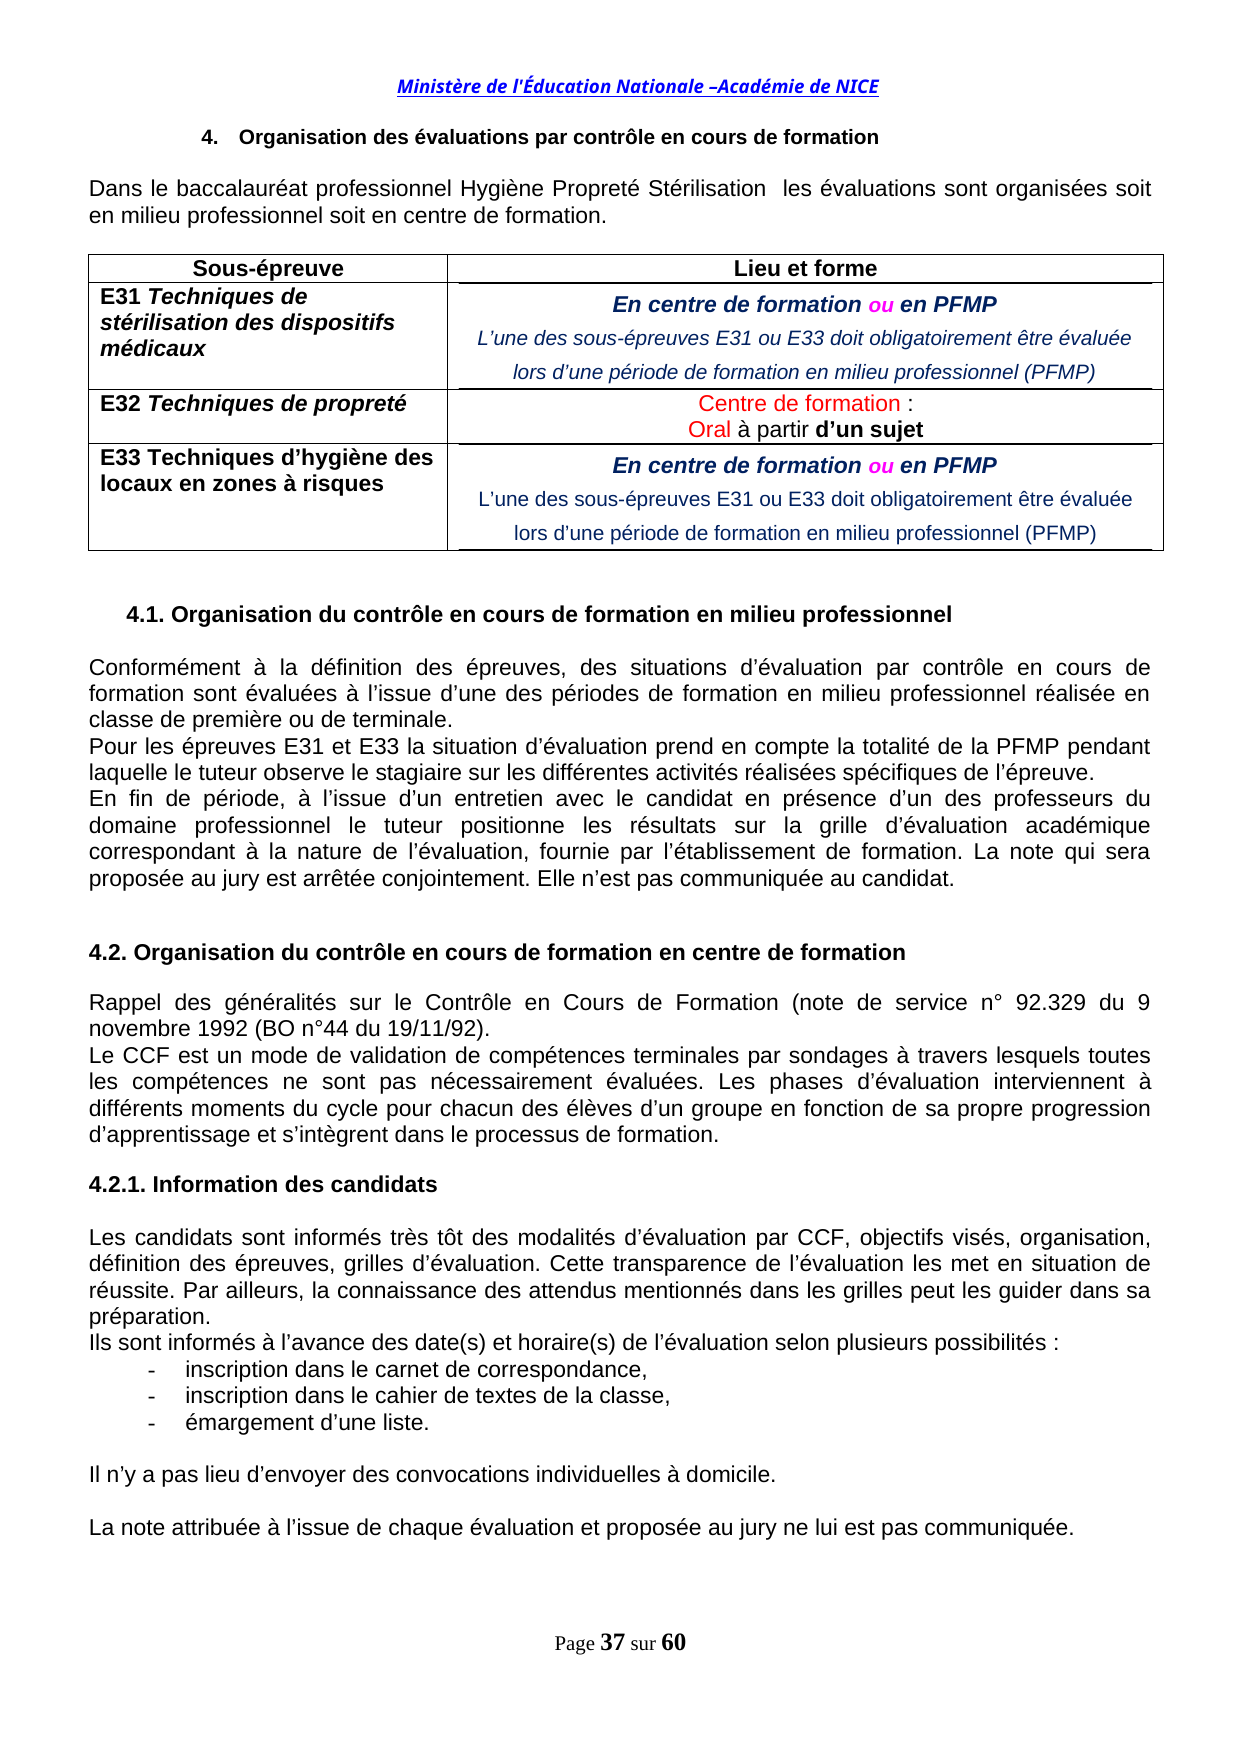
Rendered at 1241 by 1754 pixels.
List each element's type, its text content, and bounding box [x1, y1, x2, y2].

text 4.1. Organisation du contrôle en cours de formation en milieu professionnel [126, 601, 1152, 627]
table_cell E32 Techniques de propreté [89, 390, 447, 443]
list 4.2. Organisation du contrôle en cours de formation en centre de formation [89, 939, 1152, 965]
text Il n’y a pas lieu d’envoyer des convocations individuelles à domicile. [89, 1461, 1152, 1488]
list inscription dans le cahier de textes de la classe, [148, 1382, 1152, 1408]
list inscription dans le carnet de correspondance, [148, 1356, 1152, 1382]
table_header Lieu et forme [448, 255, 1163, 282]
text Ils sont informés à l’avance des date(s) et horaire(s) de l’évaluation selon plusieurs possibilités : [89, 1329, 1152, 1356]
table_cell E33 Techniques d’hygiène des locaux en zones à risques [89, 444, 447, 550]
text Le CCF est un mode de validation de compétences terminales par sondages à travers lesquels toutes les compétences ne sont pas nécessairement évaluées. Les phases d’évaluation interviennent à différents moments du cycle pour chacun des élèves d’un groupe en fonction de sa propre progression d’apprentissage et s’intègrent dans le processus de formation. [89, 1042, 1152, 1147]
table_header Sous-épreuve [89, 255, 447, 282]
text Pour les épreuves E31 et E33 la situation d’évaluation prend en compte la totalité de la PFMP pendant laquelle le tuteur observe le stagiaire sur les différentes activités réalisées spécifiques de l’épreuve. [89, 733, 1152, 785]
text Rappel des généralités sur le Contrôle en Cours de Formation (note de service n° 92.329 du 9 novembre 1992 (BO n°44 du 19/11/92). [89, 989, 1152, 1042]
text Conformément à la définition des épreuves, des situations d’évaluation par contrôle en cours de formation sont évaluées à l’issue d’une des périodes de formation en milieu professionnel réalisée en classe de première ou de terminale. [89, 654, 1152, 733]
table_cell En centre de formation ou en PFMP L’une des sous-épreuves E31 ou E33 doit obligatoirement être évaluée lors d’une période de formation en milieu professionnel (PFMP) [448, 444, 1163, 550]
table_cell E31 Techniques de stérilisation des dispositifs médicaux [89, 283, 447, 389]
list émargement d’une liste. [148, 1408, 1152, 1435]
text La note attribuée à l’issue de chaque évaluation et proposée au jury ne lui est pas communiquée. [89, 1514, 1152, 1540]
text En fin de période, à l’issue d’un entretien avec le candidat en présence d’un des professeurs du domaine professionnel le tuteur positionne les résultats sur la grille d’évaluation académique correspondant à la nature de l’évaluation, fournie par l’établissement de formation. La note qui sera proposée au jury est arrêtée conjointement. Elle n’est pas communiquée au candidat. [89, 785, 1152, 891]
text Dans le baccalauréat professionnel Hygiène Propreté Stérilisation les évaluations sont organisées soit en milieu professionnel soit en centre de formation. [89, 175, 1152, 228]
table_cell Centre de formation : Oral à partir d’un sujet [448, 390, 1163, 443]
text Les candidats sont informés très tôt des modalités d’évaluation par CCF, objectifs visés, organisation, définition des épreuves, grilles d’évaluation. Cette transparence de l’évaluation les met en situation de réussite. Par ailleurs, la connaissance des attendus mentionnés dans les grilles peut les guider dans sa préparation. [89, 1224, 1152, 1329]
list Organisation des évaluations par contrôle en cours de formation [201, 125, 1152, 149]
table_cell En centre de formation ou en PFMP L’une des sous-épreuves E31 ou E33 doit obligatoirement être évaluée lors d’une période de formation en milieu professionnel (PFMP) [448, 283, 1163, 389]
text 4.2.1. Information des candidats [89, 1171, 1152, 1197]
